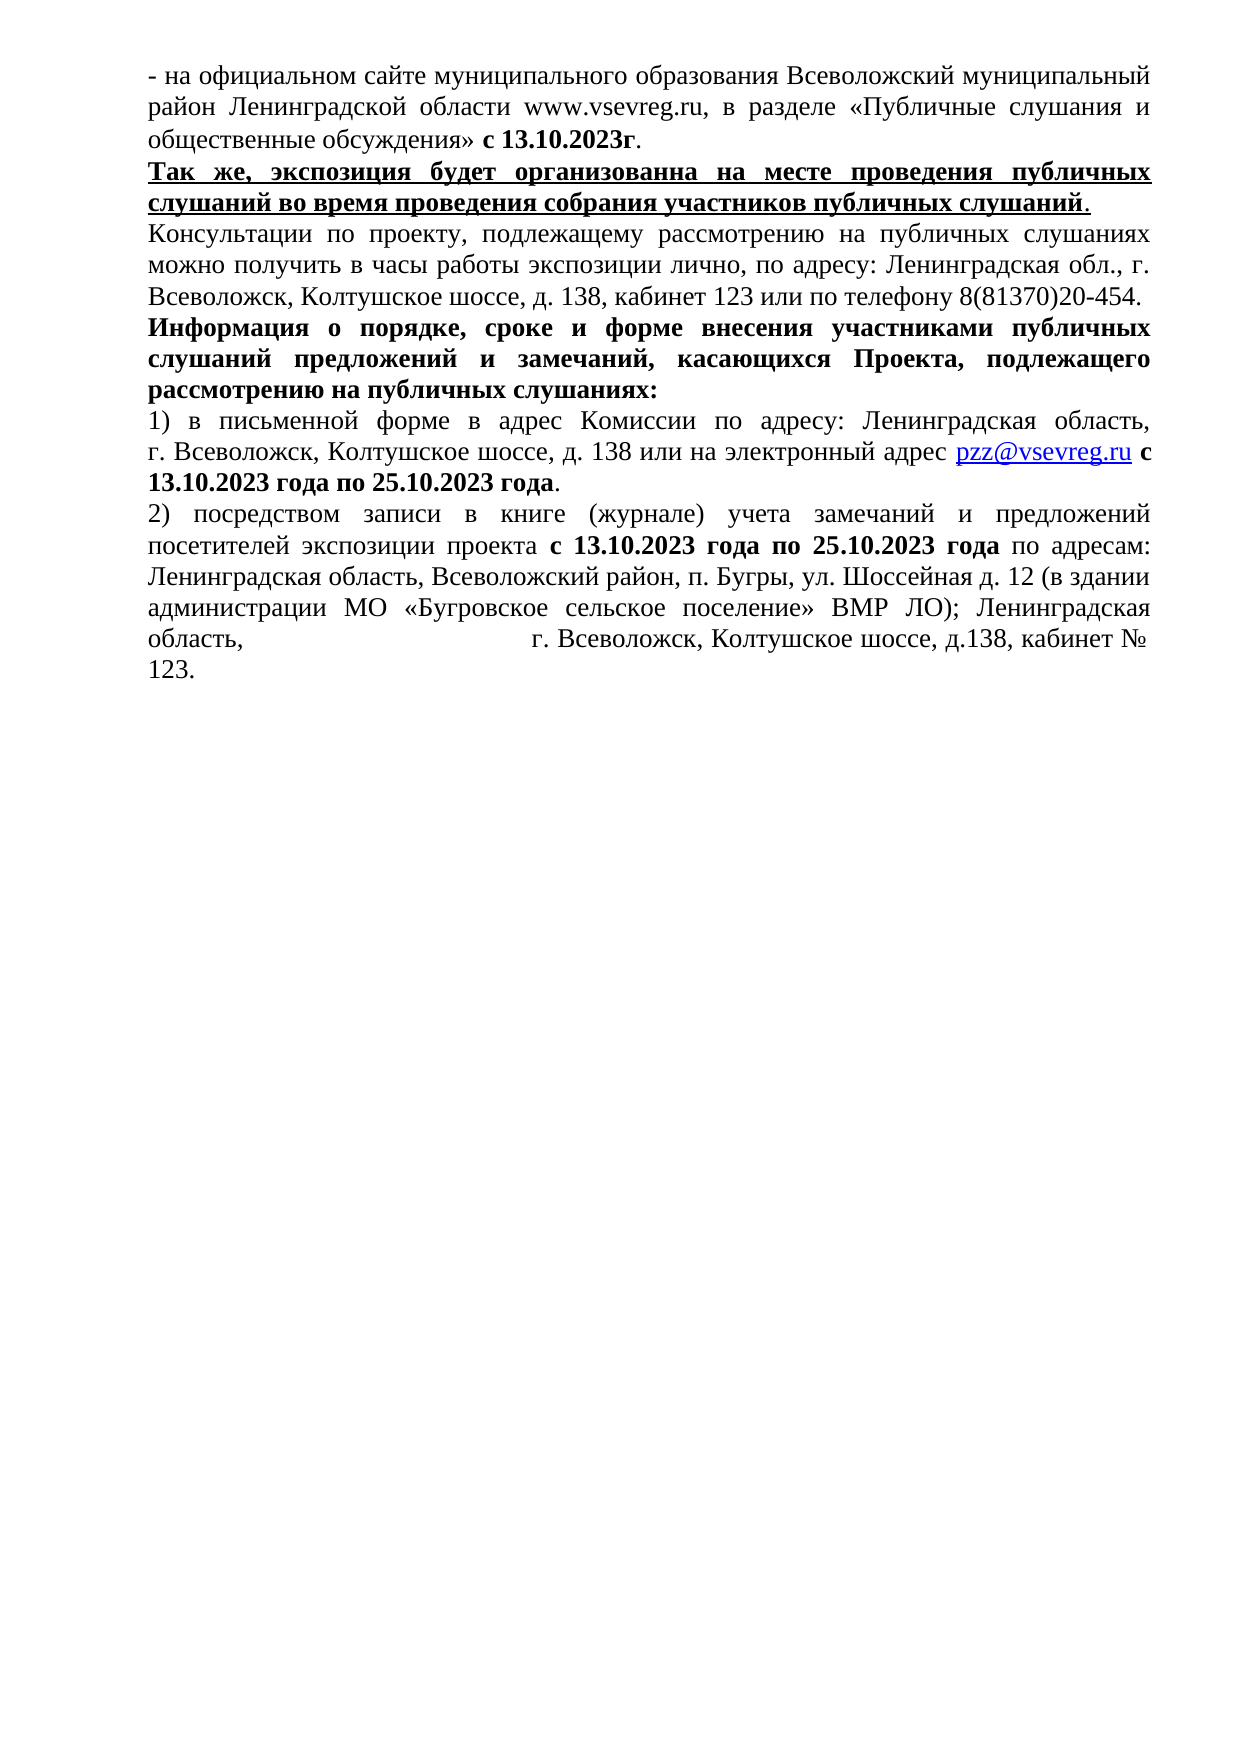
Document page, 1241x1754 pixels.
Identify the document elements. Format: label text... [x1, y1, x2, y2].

text Так же, экспозиция будет организованна на месте проведения публичных слушаний во время проведения собрания участников публичных слушаний. [148, 155, 1152, 182]
text - на официальном сайте муниципального образования Всеволожский муниципальный район Ленинградской области www.vsevreg.ru, в разделе «Публичные слушания и общественные обсуждения» с 13.10.2023г. [148, 59, 1152, 155]
text 1) в письменной форме в адрес Комиссии по адресу: Ленинградская область, г. Всеволожск, Колтушское шоссе, д. 138 или на электронный адрес pzz@vsevreg.ru с 13.10.2023 года по 25.10.2023 года. [148, 404, 1152, 498]
text Консультации по проекту, подлежащему рассмотрению на публичных слушаниях можно получить в часы работы экспозиции лично, по адресу: Ленинградская обл., г. Всеволожск, Колтушское шоссе, д. 138, кабинет 123 или по телефону 8(81370)20-454. [148, 217, 1152, 311]
text Так же, экспозиция будет организованна на месте проведения публичных слушаний во время проведения собрания участников публичных слушаний. [148, 184, 1152, 217]
text 2) посредством записи в книге (журнале) учета замечаний и предложений посетителей экспозиции проекта с 13.10.2023 года по 25.10.2023 года по адресам: Ленинградская область, Всеволожский район, п. Бугры, ул. Шоссейная д. 12 (в здании администрации МО «Бугровское сельское поселение» ВМР ЛО); Ленинградская область, г. Всеволожск, Колтушское шоссе, д.138, кабинет № 123. [148, 498, 1152, 684]
text Информация о порядке, сроке и форме внесения участниками публичных слушаний предложений и замечаний, касающихся Проекта, подлежащего рассмотрению на публичных слушаниях: [148, 311, 1152, 404]
